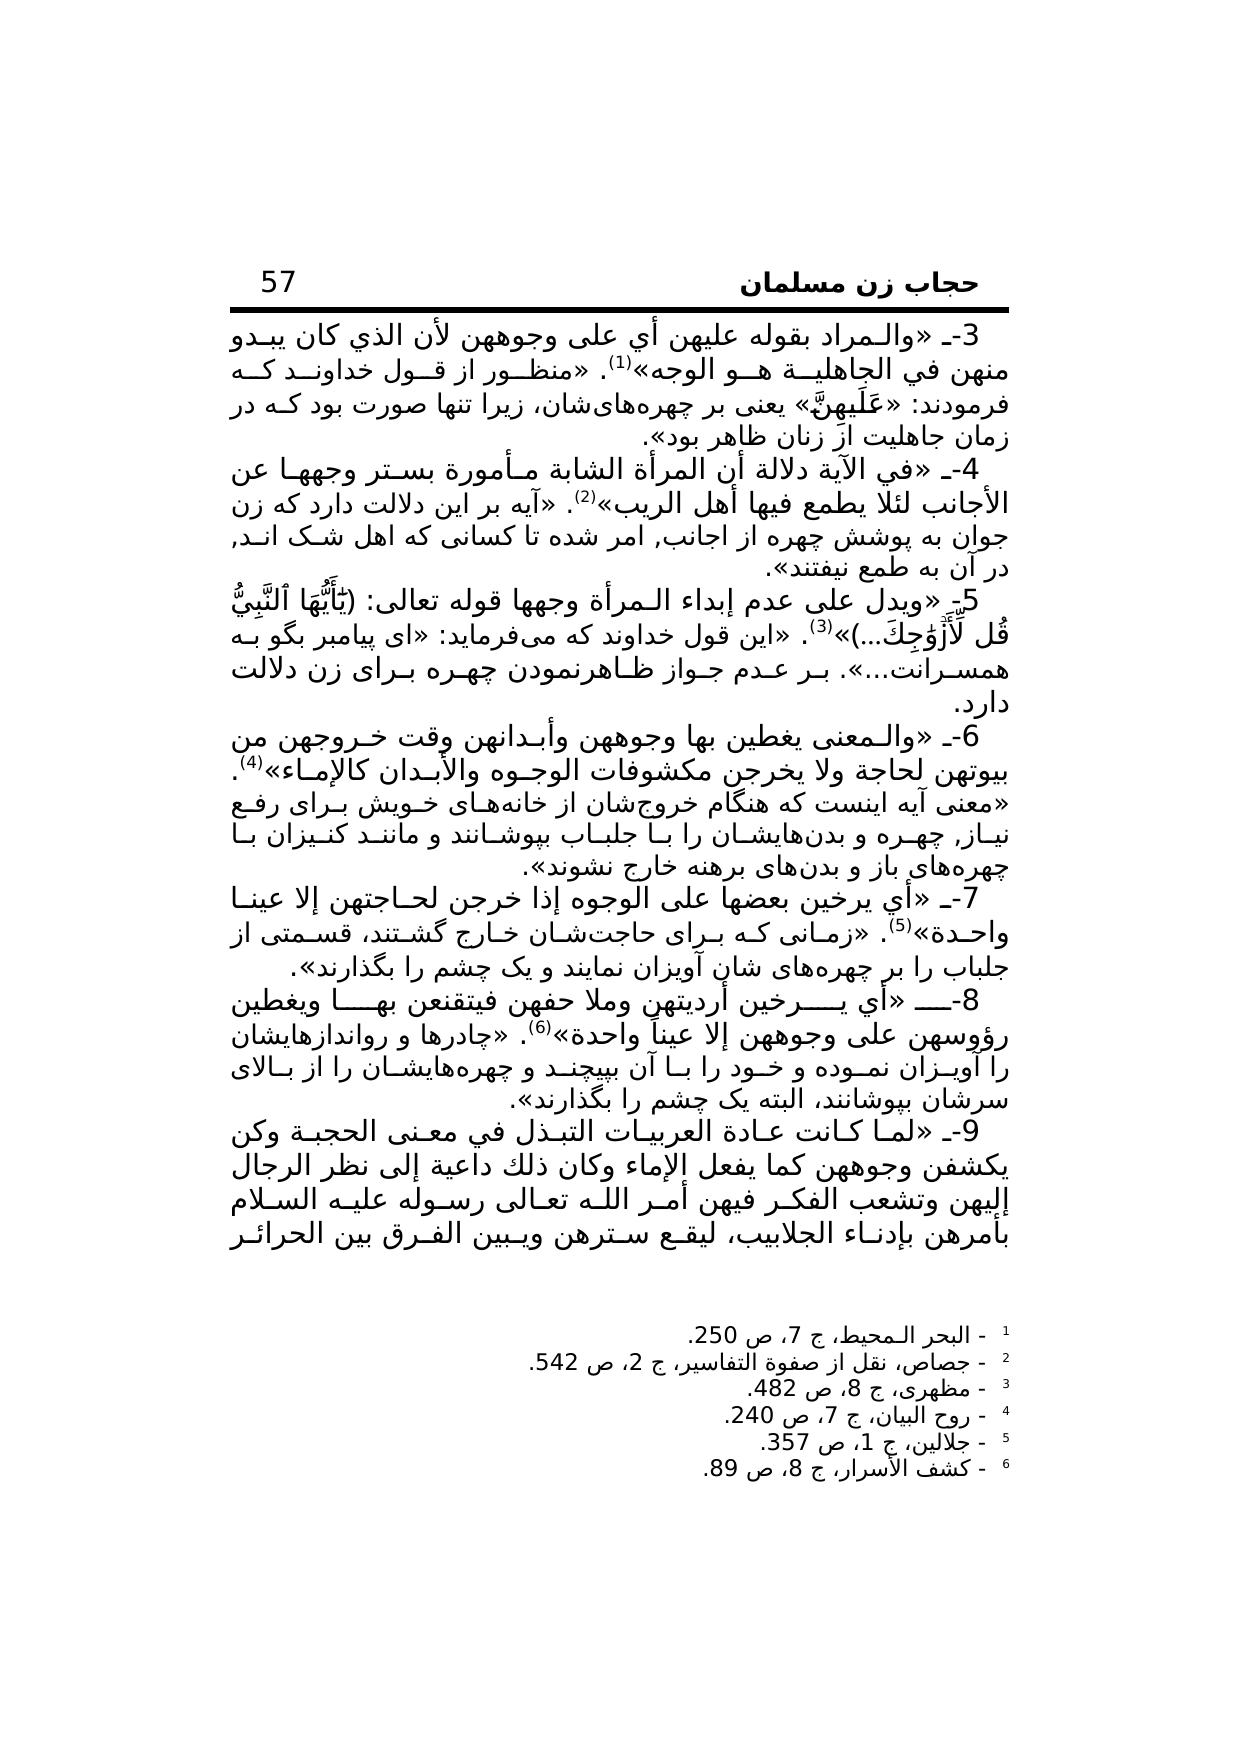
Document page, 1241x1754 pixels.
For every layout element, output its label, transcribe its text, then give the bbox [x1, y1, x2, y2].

text 8- «أي يرخين أرديتهن وملا حفهن فيتقنعن بها ويغطين رؤوسهن على وجوههن إلا عيناً واحدة»(). «چادرها و رواندازهایشان را آویزان نموده و خود را با آن بپیچند و چهره‌هایشان را از بالای سرشان بپوشانند، البته یک چشم را بگذارند». [230, 983, 1010, 1114]
text 3- «والـمراد بقوله عليهن أي على وجوههن لأن الذي كان يبدو منهن في الجاهلية هو الوجه»(). «منظور از قول خداوند که فرمودند: «عَلَیهِنَّ» یعنی بر چهره‌های‌شان، زیرا تنها صورت بود که در زمان جاهلیت از زنان ظاهر بود». [230, 318, 1010, 452]
text 5- «ويدل على عدم إبداء الـمرأة وجهها قوله تعالى: ﴿يَٰٓأَيُّهَا ٱلنَّبِيُّ قُل لِّأَزۡوَٰجِكَ...﴾»(). «این قول خداوند که می‌فرماید: «ای پیامبر بگو به همسرانت...». بر عدم جواز ظاهرنمودن چهره برای زن دلالت دارد. [230, 583, 1010, 719]
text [230, 1114, 1010, 1250]
text 4- «في الآية دلالة أن المرأة الشابة مأمورة بستر وجهها عن الأجانب لئلا يطمع فيها أهل الريب»(). «آیه بر این دلالت دارد که زن جوان به پوشش چهره از اجانب, امر شده تا کسانی که اهل شک اند, در آن به طمع نیفتند». [230, 452, 1010, 583]
text 7- «أي يرخين بعضها على الوجوه إذا خرجن لحاجتهن إلا عينا واحدة»(). «زمانی که برای حاجت‌شان خارج گشتند، قسمتی از جلباب را بر چهره‌های شان آویزان نمایند و یک چشم را بگذارند». [230, 882, 1010, 983]
text 6- «والـمعنى يغطين بها وجوههن وأبدانهن وقت خروجهن من بيوتهن لحاجة ولا يخرجن مكشوفات الوجوه والأبدان كالإماء»(). «معنی آیه اینست که هنگام خروج‌شان از خانه‌های خویش برای رفع نیاز, چهره و بدن‌هایشان را با جلباب بپوشانند و مانند کنیزان با چهره‌های باز و بدن‌های برهنه خارج نشوند». [230, 719, 1010, 882]
